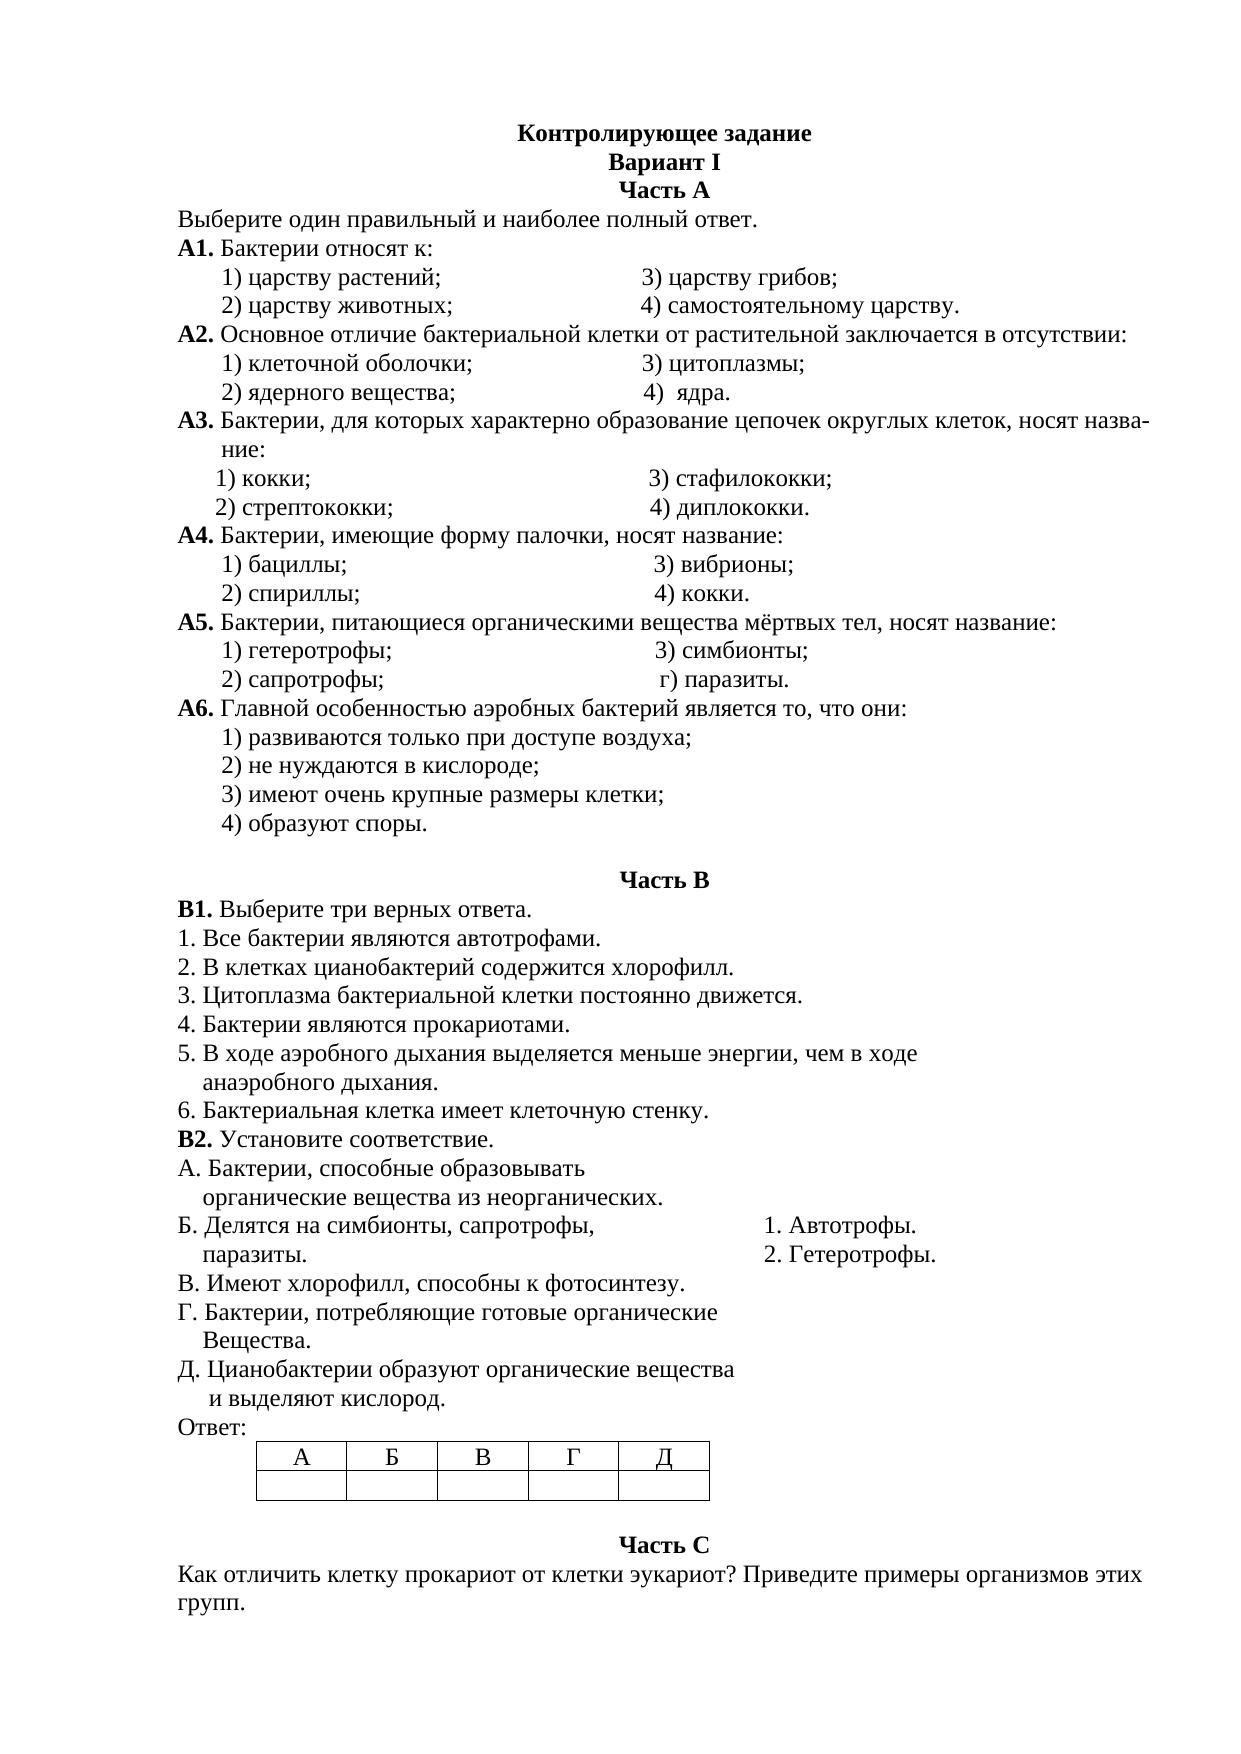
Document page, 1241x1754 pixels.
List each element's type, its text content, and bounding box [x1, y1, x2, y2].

text 2) не нуждаются в кислороде; [177, 751, 1152, 779]
text 2) спириллы; 4) кокки. [177, 578, 1152, 607]
table_header В [438, 1442, 528, 1470]
text и выделяют кислород. [177, 1383, 1152, 1412]
text 1. Все бактерии являются автотрофами. [177, 923, 1152, 952]
text А2. Основное отличие бактериальной клетки от растительной заключается в отсутствии: [177, 319, 1152, 348]
text Контролирующее задание [177, 118, 1152, 147]
table_header Г [529, 1442, 618, 1470]
text 2. В клетках цианобактерий содержится хлорофилл. [177, 952, 1152, 981]
text В. Имеют хлорофилл, способны к фотосинтезу. [177, 1268, 1152, 1297]
text Ответ: [177, 1412, 1152, 1441]
text Часть А [177, 176, 1152, 204]
text 4. Бактерии являются прокариотами. [177, 1009, 1152, 1038]
text А6. Главной особенностью аэробных бактерий является то, что они: [177, 693, 1152, 722]
text А. Бактерии, способные образовывать [177, 1153, 1152, 1182]
text органические вещества из неорганических. [177, 1182, 1152, 1211]
text Часть В [177, 866, 1152, 894]
text 1) развиваются только при доступе воздуха; [177, 722, 1152, 751]
text 1) царству растений; 3) царству грибов; [177, 262, 1152, 291]
text 1) клеточной оболочки; 3) цитоплазмы; [177, 348, 1152, 377]
text Как отличить клетку прокариот от клетки эукариот? Приведите примеры организмов этих групп. [177, 1559, 1152, 1616]
text Г. Бактерии, потребляющие готовые органические [177, 1297, 1152, 1326]
text Часть С [177, 1530, 1152, 1559]
text 2) стрептококки; 4) диплококки. [177, 492, 1152, 521]
text А5. Бактерии, питающиеся органическими вещества мёртвых тел, носят название: [177, 607, 1152, 636]
text 2) сапротрофы; г) паразиты. [177, 664, 1152, 693]
table_cell [529, 1471, 618, 1500]
text Д. Цианобактерии образуют органические вещества [177, 1354, 1152, 1383]
text Б. Делятся на симбионты, сапротрофы, 1. Автотрофы. [177, 1211, 1152, 1239]
text паразиты. 2. Гетеротрофы. [177, 1239, 1152, 1268]
text Вариант I [177, 147, 1152, 176]
text 6. Бактериальная клетка имеет клеточную стенку. [177, 1096, 1152, 1124]
text Выберите один правильный и наиболее полный ответ. [177, 204, 1152, 233]
table_header Д [619, 1442, 709, 1470]
text В2. Установите соответствие. [177, 1124, 1152, 1153]
table_cell [347, 1471, 437, 1500]
text 3. Цитоплазма бактериальной клетки постоянно движется. [177, 981, 1152, 1009]
text А1. Бактерии относят к: [177, 233, 1152, 262]
text 1) бациллы; 3) вибрионы; [177, 549, 1152, 578]
text А4. Бактерии, имеющие форму палочки, носят название: [177, 521, 1152, 549]
text анаэробного дыхания. [177, 1067, 1152, 1096]
text 2) царству животных; 4) самостоятельному царству. [177, 291, 1152, 319]
text В1. Выберите три верных ответа. [177, 894, 1152, 923]
table_cell [438, 1471, 528, 1500]
text Вещества. [177, 1326, 1152, 1354]
table_cell [257, 1471, 346, 1500]
text 2) ядерного вещества; 4) ядра. [177, 377, 1152, 406]
table_header А [257, 1442, 346, 1470]
text 4) образуют споры. [177, 808, 1152, 837]
text 1) гетеротрофы; 3) симбионты; [177, 636, 1152, 664]
text ние: [177, 434, 1152, 463]
table_cell [619, 1471, 709, 1500]
text 3) имеют очень крупные размеры клетки; [177, 779, 1152, 808]
text А3. Бактерии, для которых характерно образование цепочек округлых клеток, носят назва- [177, 406, 1152, 434]
text 5. В ходе аэробного дыхания выделяется меньше энергии, чем в ходе [177, 1038, 1152, 1067]
table_header Б [347, 1442, 437, 1470]
text 1) кокки; 3) стафилококки; [177, 463, 1152, 492]
